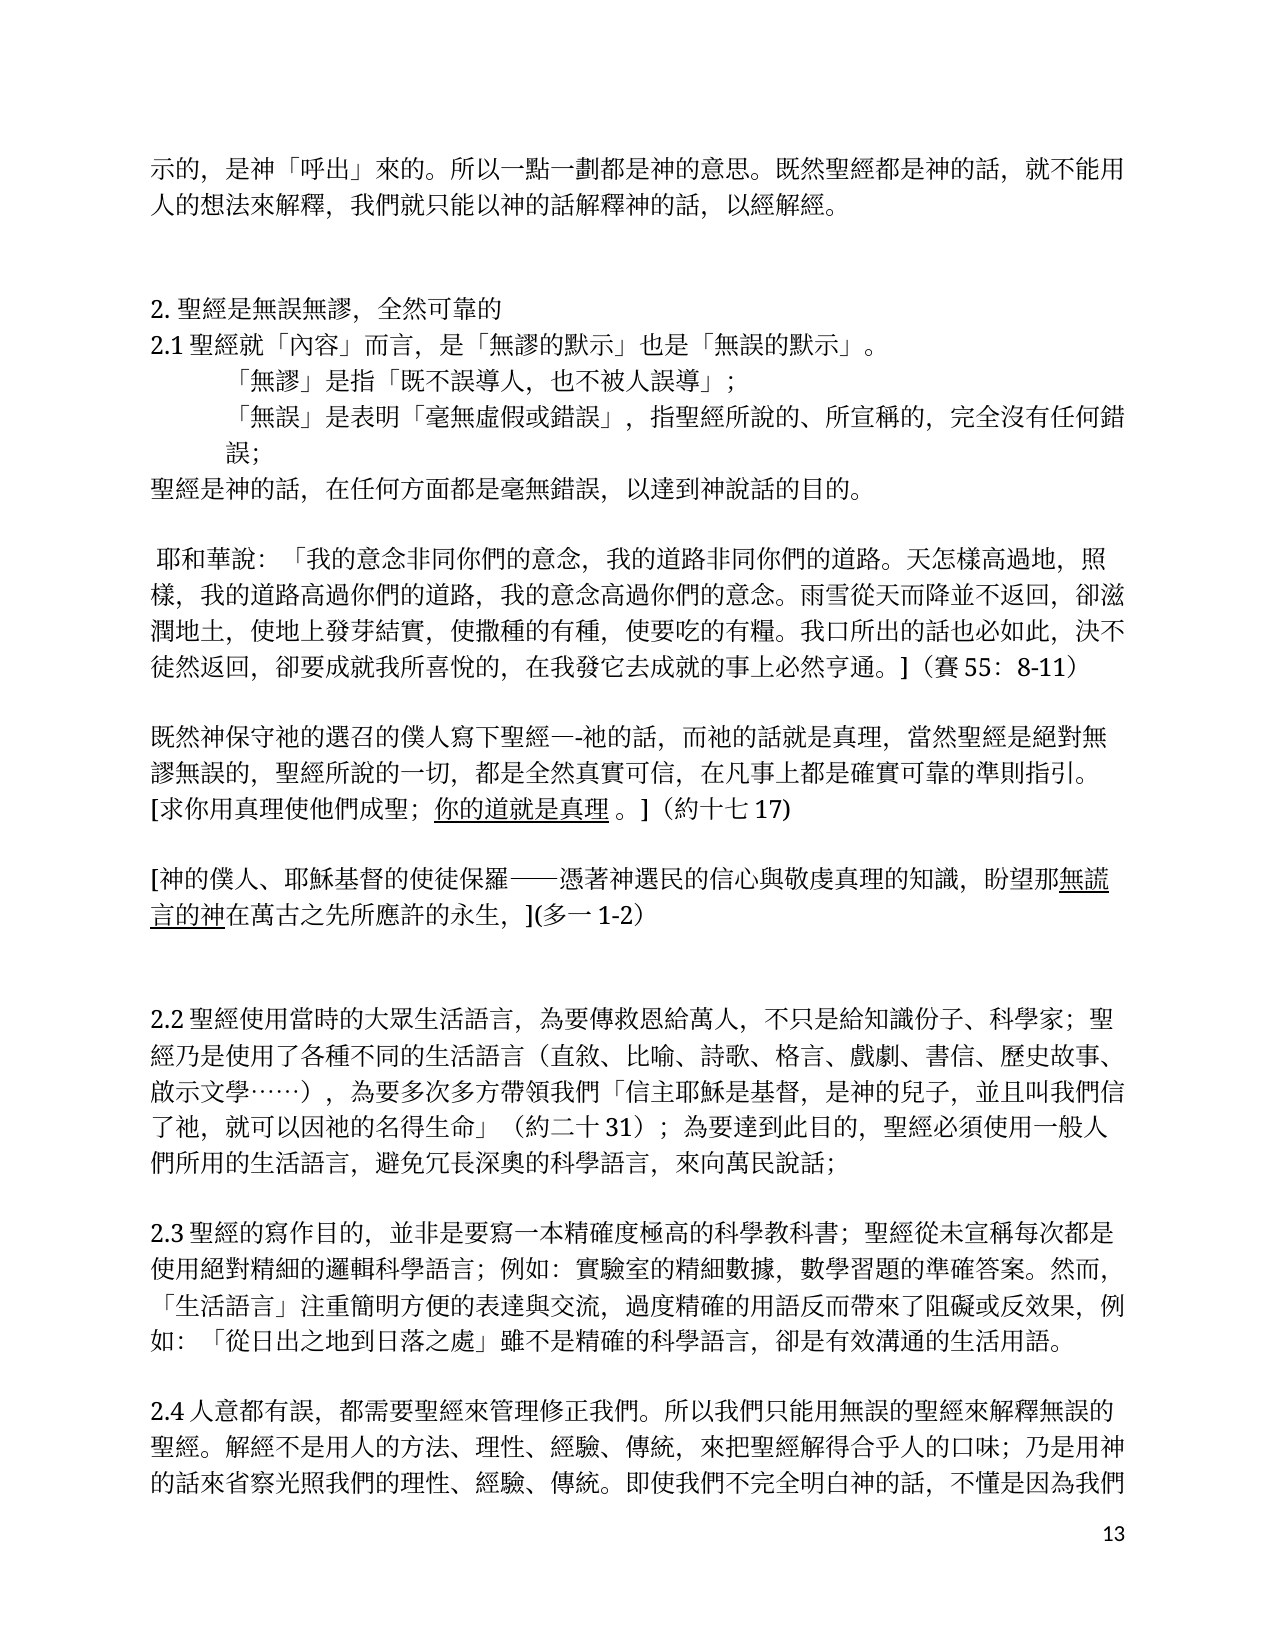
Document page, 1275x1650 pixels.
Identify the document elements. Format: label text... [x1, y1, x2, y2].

text 「無謬」是指「既不誤導人，也不被人誤導」； [150, 362, 1125, 398]
text 2.2聖經使用當時的大眾生活語言，為要傳救恩給萬人，不只是給知識份子、科學家；聖經乃是使用了各種不同的生活語言（直敘、比喻、詩歌、格言、戲劇、書信、歷史故事、啟示文學……），為要多次多方帶領我們「信主耶穌是基督，是神的兒子，並且叫我們信了祂，就可以因祂的名得生命」（約二十31）；為要達到此目的，聖經必須使用一般人們所用的生活語言，避免冗長深奧的科學語言，來向萬民說話； [150, 1000, 1125, 1180]
text 2. 聖經是無誤無謬，全然可靠的 [150, 290, 1125, 326]
text 既然神保守祂的選召的僕人寫下聖經—-祂的話，而祂的話就是真理，當然聖經是絕對無謬無誤的，聖經所說的一切，都是全然真實可信，在凡事上都是確實可靠的準則指引。 [150, 718, 1125, 790]
text [神的僕人、耶穌基督的使徒保羅——憑著神選民的信心與敬虔真理的知識，盼望那無謊言的神在萬古之先所應許的永生，](多一1-2） [150, 860, 1125, 932]
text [150, 1392, 1125, 1500]
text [150, 150, 1125, 222]
text 「無誤」是表明「毫無虛假或錯誤」，指聖經所說的、所宣稱的，完全沒有任何錯 誤； [150, 398, 1125, 470]
text 耶和華說：「我的意念非同你們的意念，我的道路非同你們的道路。天怎樣高過地，照樣，我的道路高過你們的道路，我的意念高過你們的意念。雨雪從天而降並不返回，卻滋潤地土，使地上發芽結實，使撒種的有種，使要吃的有糧。我口所出的話也必如此，決不徒然返回，卻要成就我所喜悅的，在我發它去成就的事上必然亨通。]（賽55：8-11） [150, 540, 1125, 684]
text 聖經是神的話，在任何方面都是毫無錯誤，以達到神說話的目的。 [150, 470, 1125, 506]
text 2.1聖經就「內容」而言，是「無謬的默示」也是「無誤的默示」。 [150, 326, 1125, 362]
text [求你用真理使他們成聖；你的道就是真理 。]（約十七17) [150, 790, 1125, 826]
text 2.3聖經的寫作目的，並非是要寫一本精確度極高的科學教科書；聖經從未宣稱每次都是使用絕對精細的邏輯科學語言；例如：實驗室的精細數據，數學習題的準確答案。然而，「生活語言」注重簡明方便的表達與交流，過度精確的用語反而帶來了阻礙或反效果，例如：「從日出之地到日落之處」雖不是精確的科學語言，卻是有效溝通的生活用語。 [150, 1214, 1125, 1358]
